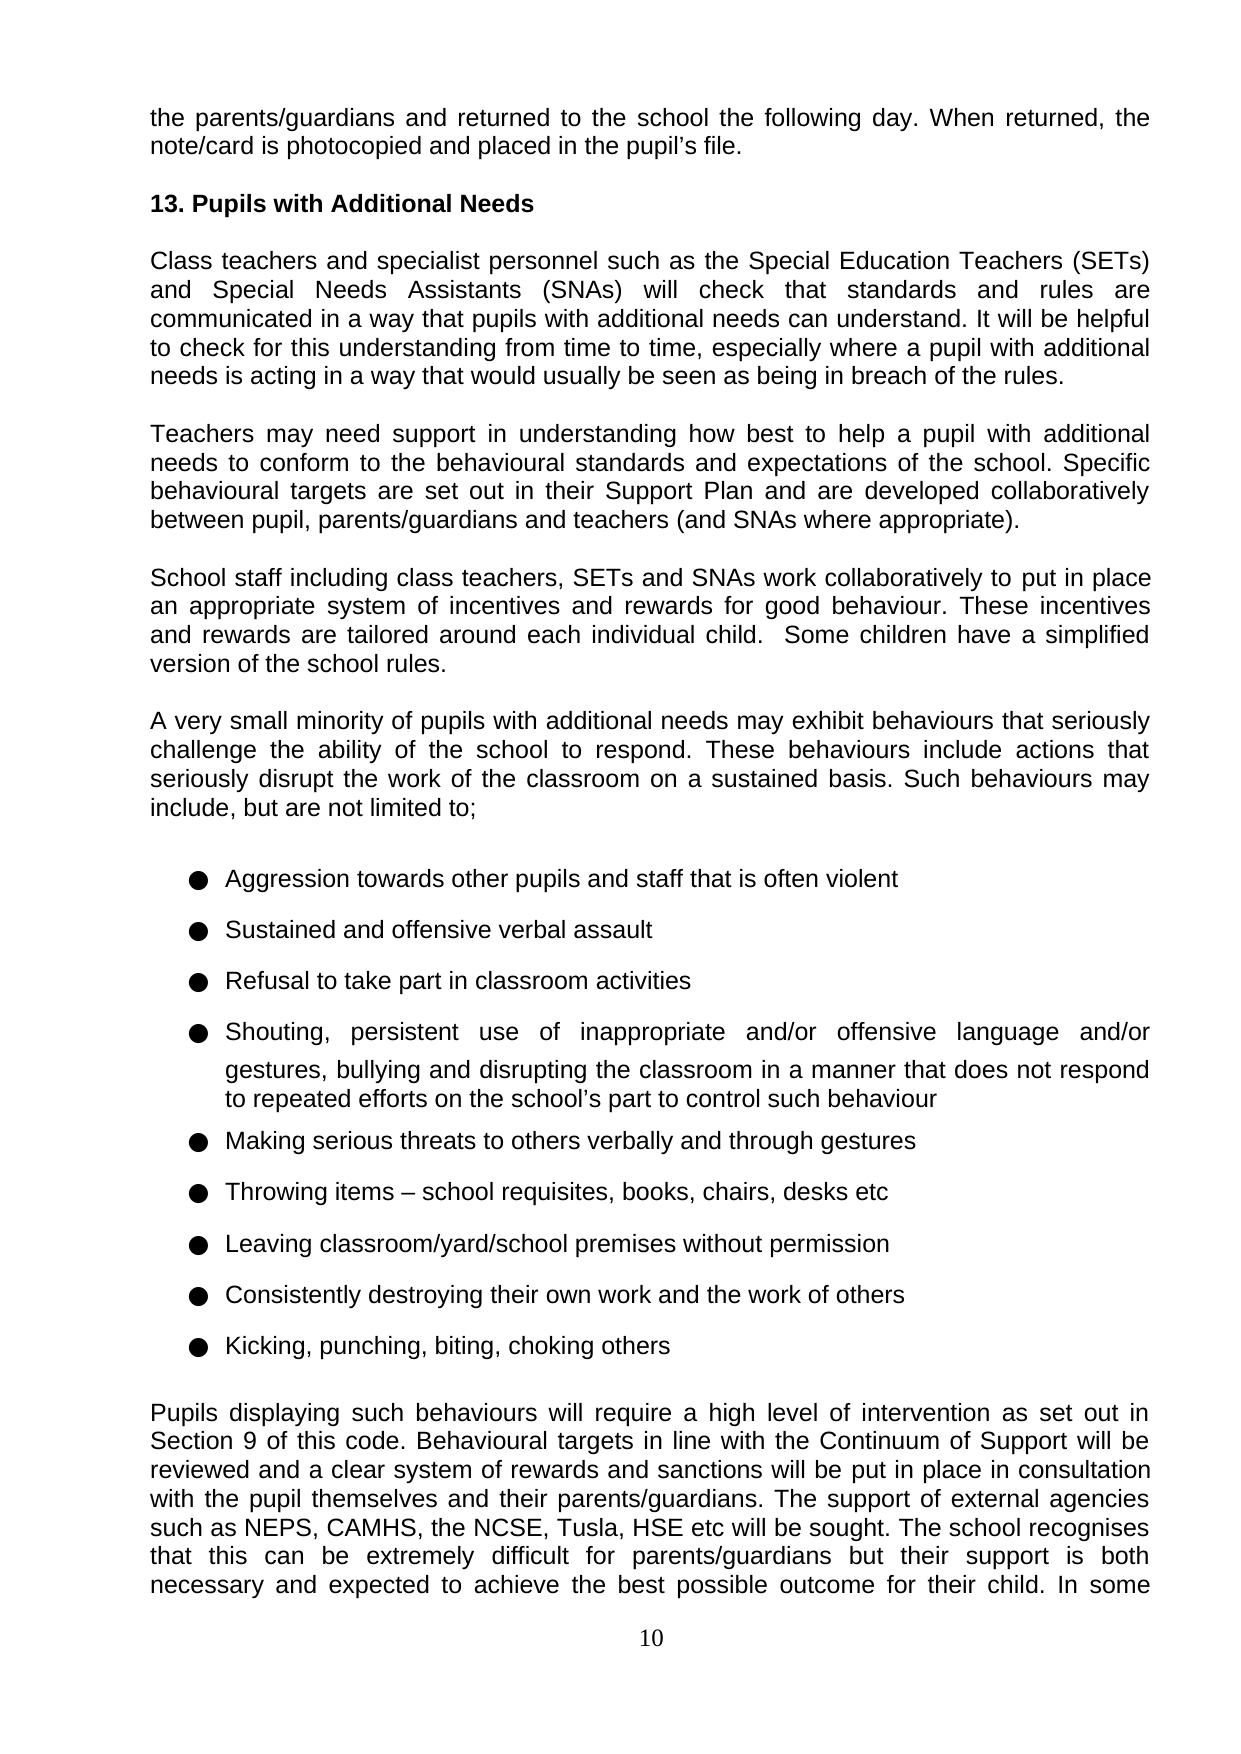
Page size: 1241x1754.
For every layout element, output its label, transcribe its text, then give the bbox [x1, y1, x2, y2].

text Class teachers and specialist personnel such as the Special Education Teachers (SETs) and Special Needs Assistants (SNAs) will check that standards and rules are communicated in a way that pupils with additional needs can understand. It will be helpful to check for this understanding from time to time, especially where a pupil with additional needs is acting in a way that would usually be seen as being in breach of the rules. [150, 246, 1152, 390]
text A very small minority of pupils with additional needs may exhibit behaviours that seriously challenge the ability of the school to respond. These behaviours include actions that seriously disrupt the work of the classroom on a sustained basis. Such behaviours may include, but are not limited to; [150, 706, 1152, 821]
text School staff including class teachers, SETs and SNAs work collaboratively to put in place an appropriate system of incentives and rewards for good behaviour. These incentives and rewards are tailored around each individual child. Some children have a simplified version of the school rules. [150, 562, 1152, 677]
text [150, 1397, 1152, 1599]
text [150, 102, 1152, 160]
list Sustained and offensive verbal assault [187, 901, 1152, 952]
text 13. Pupils with Additional Needs [150, 189, 1152, 217]
list Shouting, persistent use of inappropriate and/or offensive language and/or gestures, bullying and disrupting the classroom in a manner that does not respond to repeated efforts on the school’s part to control such behaviour [187, 1004, 1152, 1112]
list Consistently destroying their own work and the work of others [187, 1266, 1152, 1317]
list Throwing items – school requisites, books, chairs, desks etc [187, 1164, 1152, 1215]
list Making serious threats to others verbally and through gestures [187, 1112, 1152, 1164]
list Kicking, punching, biting, choking others [187, 1317, 1152, 1369]
list Refusal to take part in classroom activities [187, 952, 1152, 1004]
list Leaving classroom/yard/school premises without permission [187, 1215, 1152, 1266]
list Aggression towards other pupils and staff that is often violent [187, 850, 1152, 901]
text Teachers may need support in understanding how best to help a pupil with additional needs to conform to the behavioural standards and expectations of the school. Specific behavioural targets are set out in their Support Plan and are developed collaboratively between pupil, parents/guardians and teachers (and SNAs where appropriate). [150, 419, 1152, 534]
